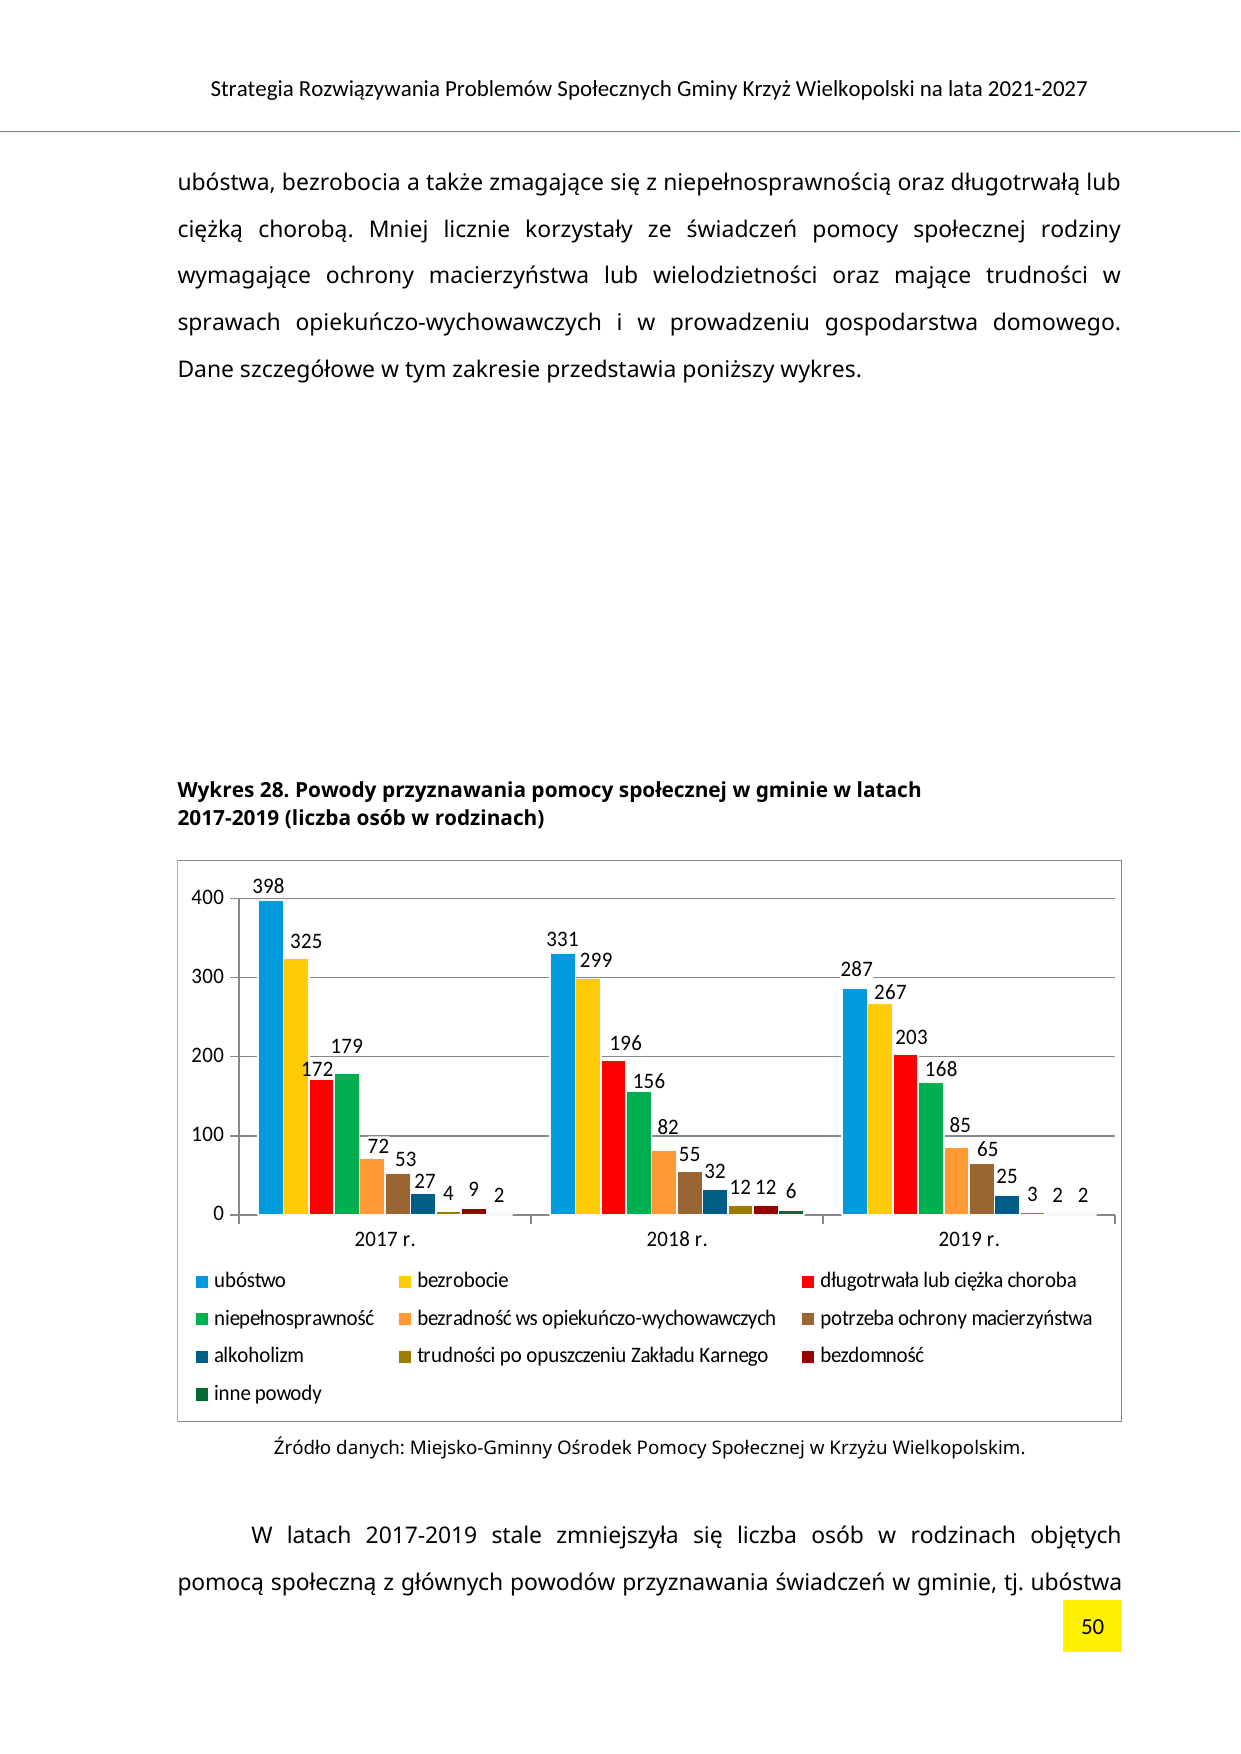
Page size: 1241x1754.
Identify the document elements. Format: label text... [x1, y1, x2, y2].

text Wykres 28. Powody przyznawania pomocy społecznej w gminie w latach 2017-2019 (liczba osób w rodzinach) [177, 775, 1122, 832]
text Źródło danych: Miejsko-Gminny Ośrodek Pomocy Społecznej w Krzyżu Wielkopolskim. [177, 1434, 1122, 1459]
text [177, 1519, 1122, 1597]
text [177, 166, 1122, 384]
